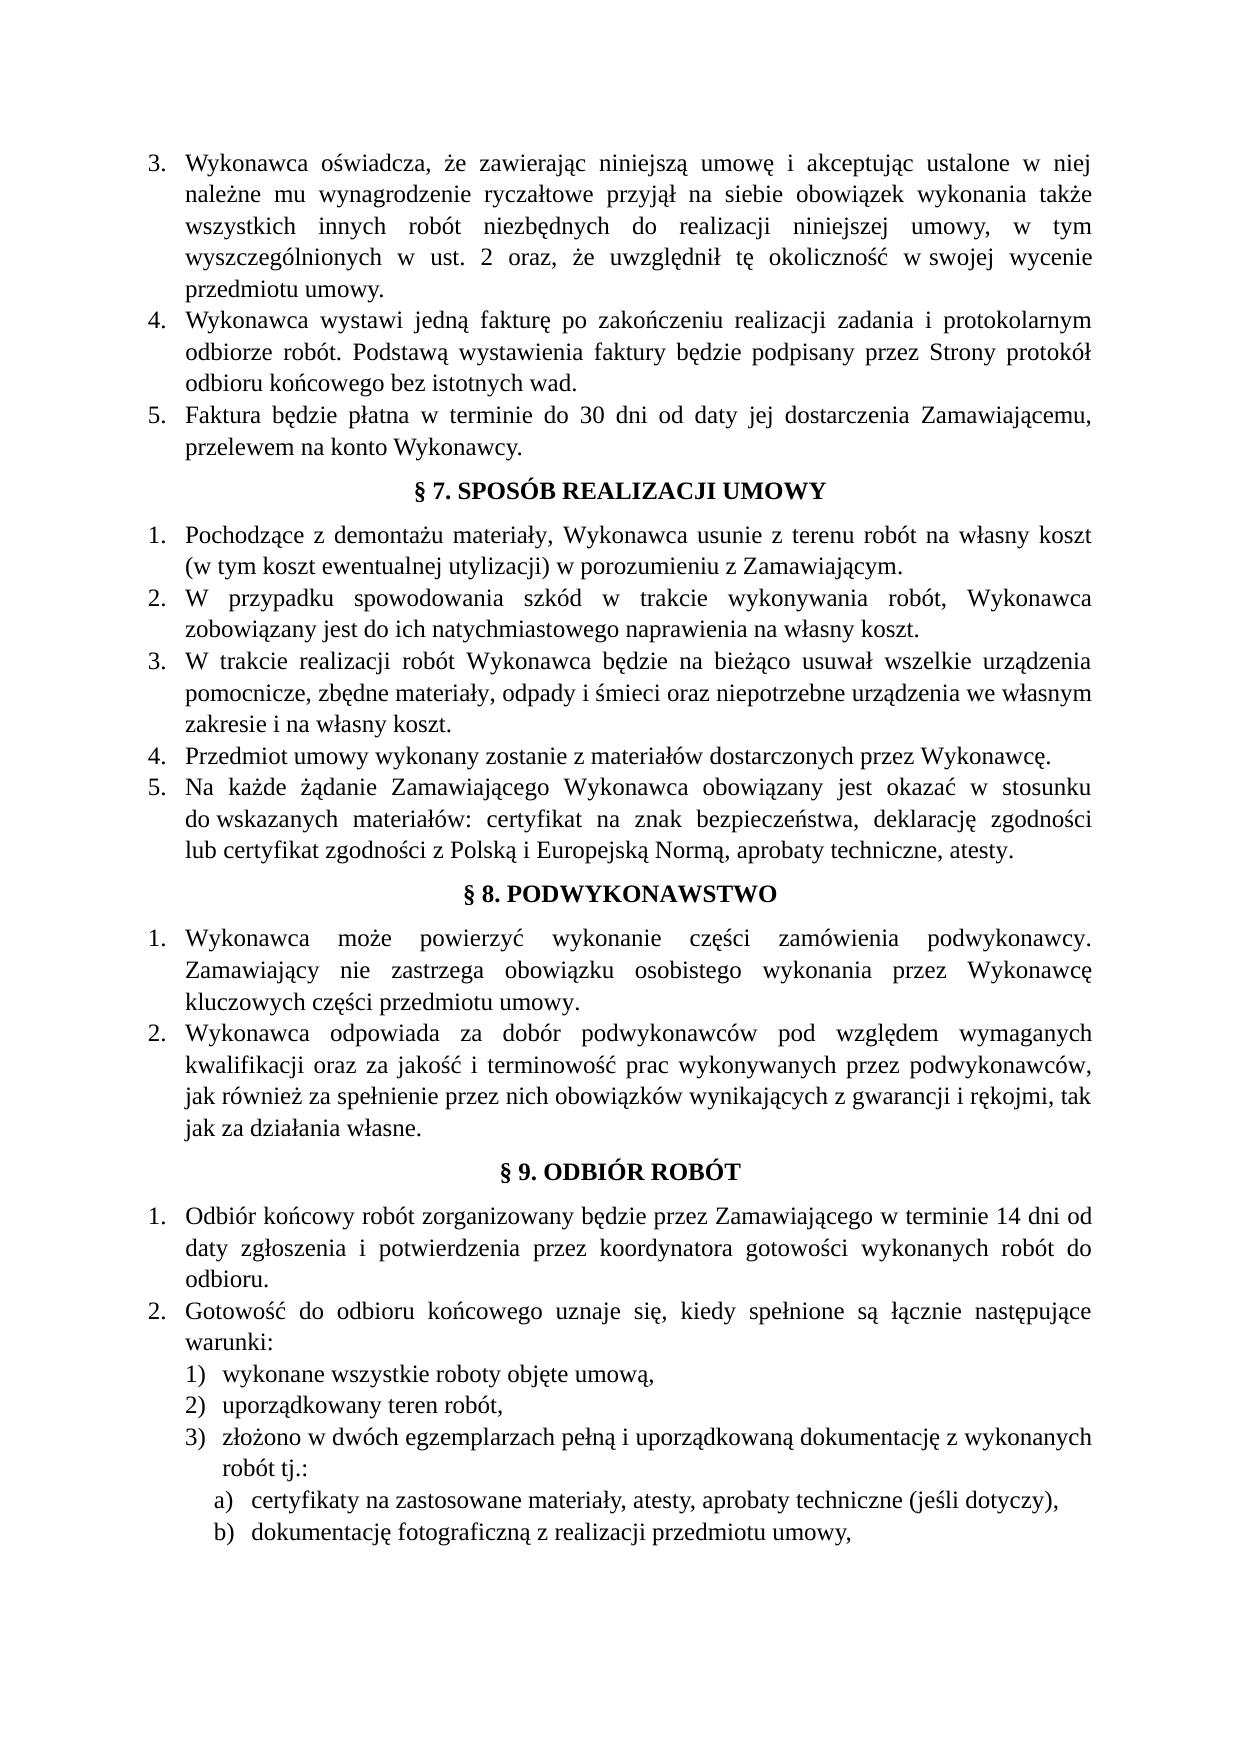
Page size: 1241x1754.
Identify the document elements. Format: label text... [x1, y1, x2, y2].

list W trakcie realizacji robót Wykonawca będzie na bieżąco usuwał wszelkie urządzenia pomocnicze, zbędne materiały, odpady i śmieci oraz niepotrzebne urządzenia we własnym zakresie i na własny koszt. [148, 646, 1093, 738]
list Faktura będzie płatna w terminie do 30 dni od daty jej dostarczenia Zamawiającemu, przelewem na konto Wykonawcy. [148, 400, 1093, 460]
list § 7. SPOSÓB REALIZACJI UMOWY [148, 476, 1093, 504]
list Wykonawca wystawi jedną fakturę po zakończeniu realizacji zadania i protokolarnym odbiorze robót. Podstawą wystawienia faktury będzie podpisany przez Strony protokół odbioru końcowego bez istotnych wad. [148, 305, 1093, 397]
text § 9. ODBIÓR ROBÓT [148, 1157, 1093, 1186]
list Wykonawca oświadcza, że zawierając niniejszą umowę i akceptując ustalone w niej należne mu wynagrodzenie ryczałtowe przyjął na siebie obowiązek wykonania także wszystkich innych robót niezbędnych do realizacji niniejszej umowy, w tym wyszczególnionych w ust. 2 oraz, że uwzględnił tę okoliczność w swojej wycenie przedmiotu umowy. [148, 148, 1093, 303]
list Na każde żądanie Zamawiającego Wykonawca obowiązany jest okazać w stosunku do wskazanych materiałów: certyfikat na znak bezpieczeństwa, deklarację zgodności lub certyfikat zgodności z Polską i Europejską Normą, aprobaty techniczne, atesty. [148, 772, 1093, 864]
list Pochodzące z demontażu materiały, Wykonawca usunie z terenu robót na własny koszt (w tym koszt ewentualnej utylizacji) w porozumieniu z Zamawiającym. [148, 520, 1093, 580]
list dokumentację fotograficzną z realizacji przedmiotu umowy, [214, 1517, 1093, 1545]
list uporządkowany teren robót, [185, 1390, 1093, 1419]
list certyfikaty na zastosowane materiały, atesty, aprobaty techniczne (jeśli dotyczy), [214, 1485, 1093, 1514]
list złożono w dwóch egzemplarzach pełną i uporządkowaną dokumentację z wykonanych robót tj.: [185, 1422, 1093, 1482]
text § 8. PODWYKONAWSTWO [148, 879, 1093, 908]
list Wykonawca odpowiada za dobór podwykonawców pod względem wymaganych kwalifikacji oraz za jakość i terminowość prac wykonywanych przez podwykonawców, jak również za spełnienie przez nich obowiązków wynikających z gwarancji i rękojmi, tak jak za działania własne. [148, 1018, 1093, 1142]
list Wykonawca może powierzyć wykonanie części zamówienia podwykonawcy. Zamawiający nie zastrzega obowiązku osobistego wykonania przez Wykonawcę kluczowych części przedmiotu umowy. [148, 923, 1093, 1015]
list Gotowość do odbioru końcowego uznaje się, kiedy spełnione są łącznie następujące warunki: [148, 1296, 1093, 1356]
list Przedmiot umowy wykonany zostanie z materiałów dostarczonych przez Wykonawcę. [148, 741, 1093, 769]
list Odbiór końcowy robót zorganizowany będzie przez Zamawiającego w terminie 14 dni od daty zgłoszenia i potwierdzenia przez koordynatora gotowości wykonanych robót do odbioru. [148, 1201, 1093, 1293]
list wykonane wszystkie roboty objęte umową, [185, 1359, 1093, 1388]
list W przypadku spowodowania szkód w trakcie wykonywania robót, Wykonawca zobowiązany jest do ich natychmiastowego naprawienia na własny koszt. [148, 583, 1093, 643]
